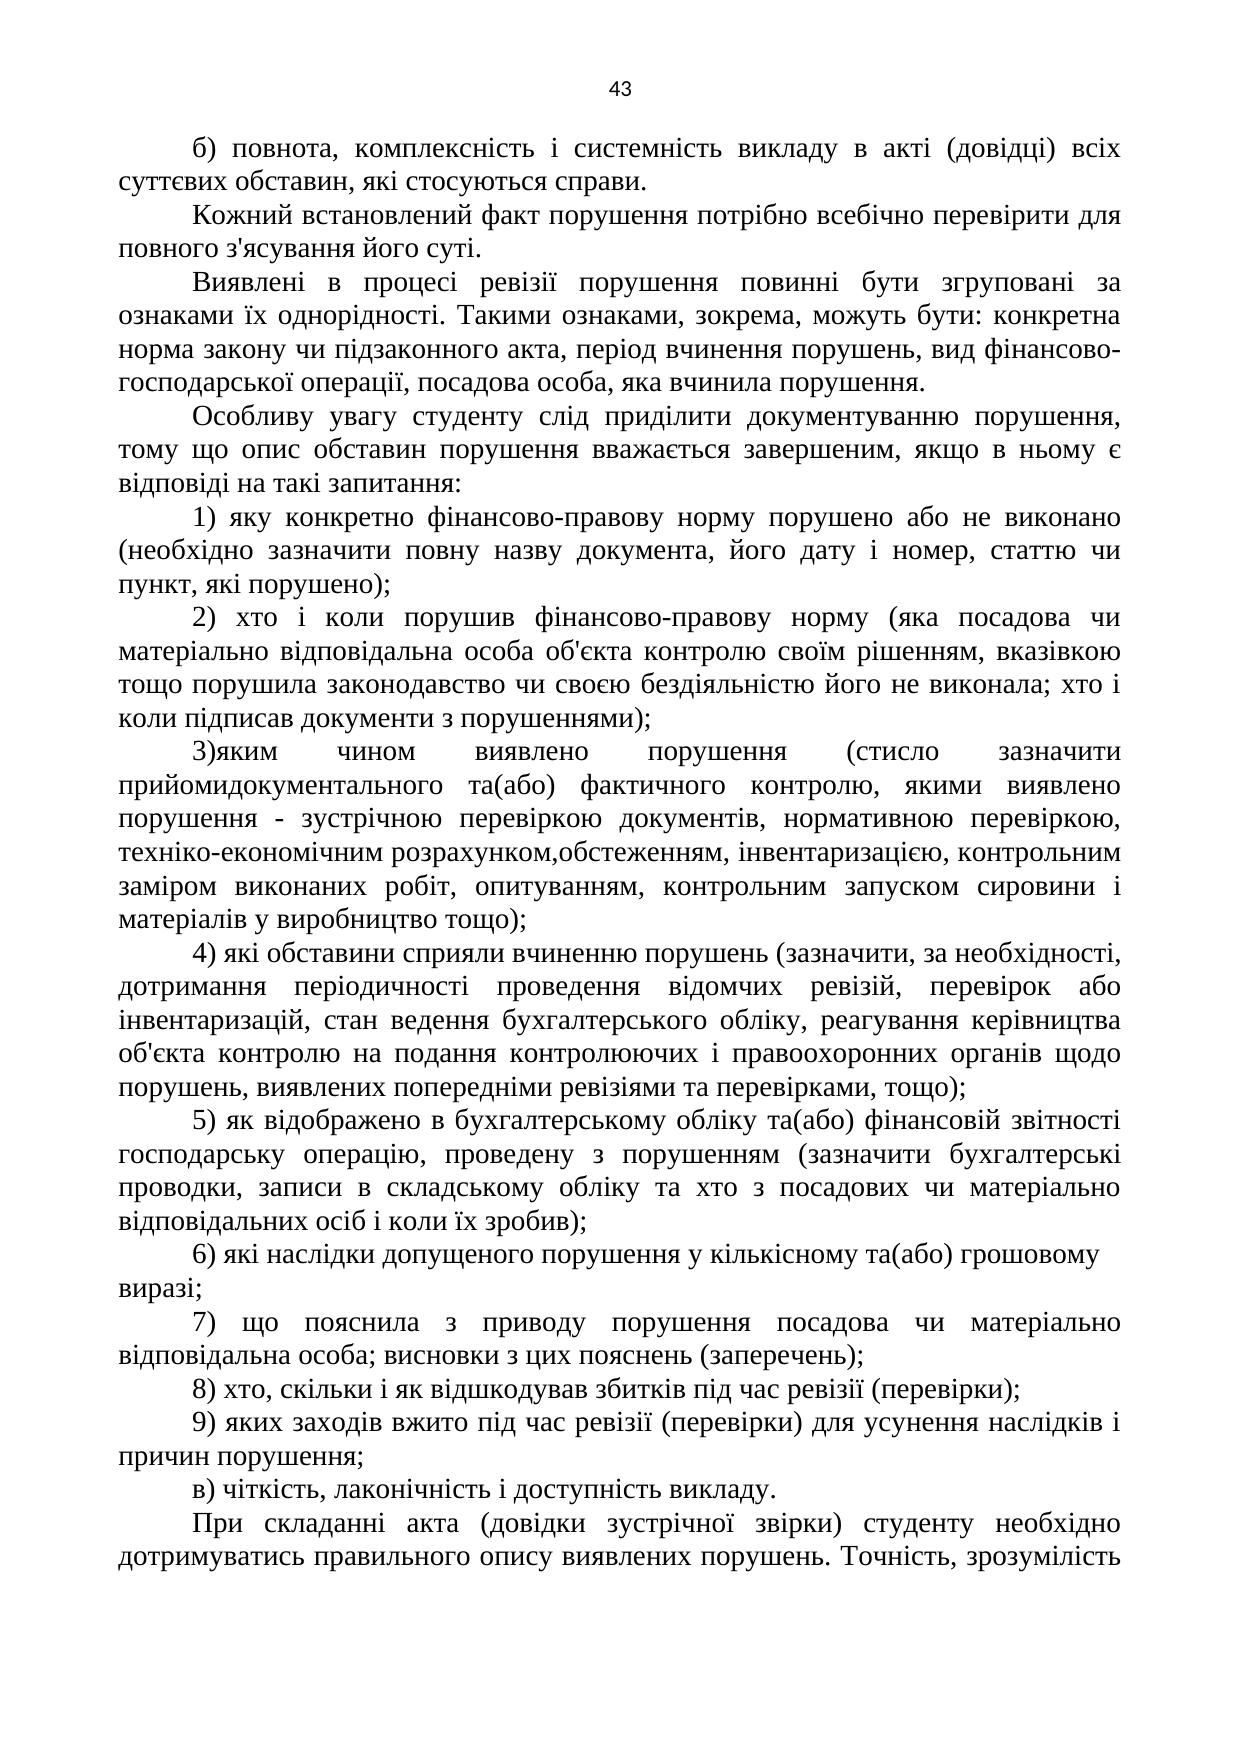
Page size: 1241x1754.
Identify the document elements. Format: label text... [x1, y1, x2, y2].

text 1) яку конкретно фінансово-правову норму порушено або не виконано (необхідно зазначити повну назву документа, його дату і номер, статтю чи пункт, які порушено); [118, 499, 1122, 599]
text Особливу увагу студенту слід приділити документуванню порушення, тому що опис обставин порушення вважається завершеним, якщо в ньому є відповіді на такі запитання: [118, 398, 1122, 499]
text в) чіткість, лаконічність і доступність викладу. [118, 1471, 1122, 1505]
text 9) яких заходів вжито під час ревізії (перевірки) для усунення наслідків і причин порушення; [118, 1404, 1122, 1471]
text 2) хто і коли порушив фінансово-правову норму (яка посадова чи матеріально відповідальна особа об'єкта контролю своїм рішенням, вказівкою тощо порушила законодавство чи своєю бездіяльністю його не виконала; хто і коли підписав документи з порушеннями); [118, 599, 1122, 733]
text Виявлені в процесі ревізії порушення повинні бути згруповані за ознаками їх однорідності. Такими ознаками, зокрема, можуть бути: конкретна норма закону чи підзаконного акта, період вчинення порушень, вид фінансово-господарської операції, посадова особа, яка вчинила порушення. [118, 264, 1122, 398]
text Кожний встановлений факт порушення потрібно всебічно перевірити для повного з'ясування його суті. [118, 197, 1122, 264]
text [118, 1505, 1122, 1572]
text 3)яким чином виявлено порушення (стисло зазначити прийомидокументального та(або) фактичного контролю, якими виявлено порушення - зустрічною перевіркою документів, нормативною перевіркою, техніко-економічним розрахунком,обстеженням, інвентаризацією, контрольним заміром виконаних робіт, опитуванням, контрольним запуском сировини і матеріалів у виробництво тощо); [118, 733, 1122, 935]
text 7) що пояснила з приводу порушення посадова чи матеріально відповідальна особа; висновки з цих пояснень (заперечень); [118, 1304, 1122, 1371]
text 5) як відображено в бухгалтерському обліку та(або) фінансовій звітності господарську операцію, проведену з порушенням (зазначити бухгалтерські проводки, записи в складському обліку та хто з посадових чи матеріально відповідальних осіб і коли їх зробив); [118, 1102, 1122, 1237]
text 8) хто, скільки і як відшкодував збитків під час ревізії (перевірки); [118, 1371, 1122, 1404]
text 6) які наслідки допущеного порушення у кількісному та(або) грошовому [118, 1237, 1122, 1270]
text б) повнота, комплексність і системність викладу в акті (довідці) всіх суттєвих обставин, які стосуються справи. [118, 130, 1122, 197]
text 4) які обставини сприяли вчиненню порушень (зазначити, за необхідності, дотримання періодичності проведення відомчих ревізій, перевірок або інвентаризацій, стан ведення бухгалтерського обліку, реагування керівництва об'єкта контролю на подання контролюючих і правоохоронних органів щодо порушень, виявлених попередніми ревізіями та перевірками, тощо); [118, 935, 1122, 1102]
text виразі; [118, 1270, 1122, 1304]
